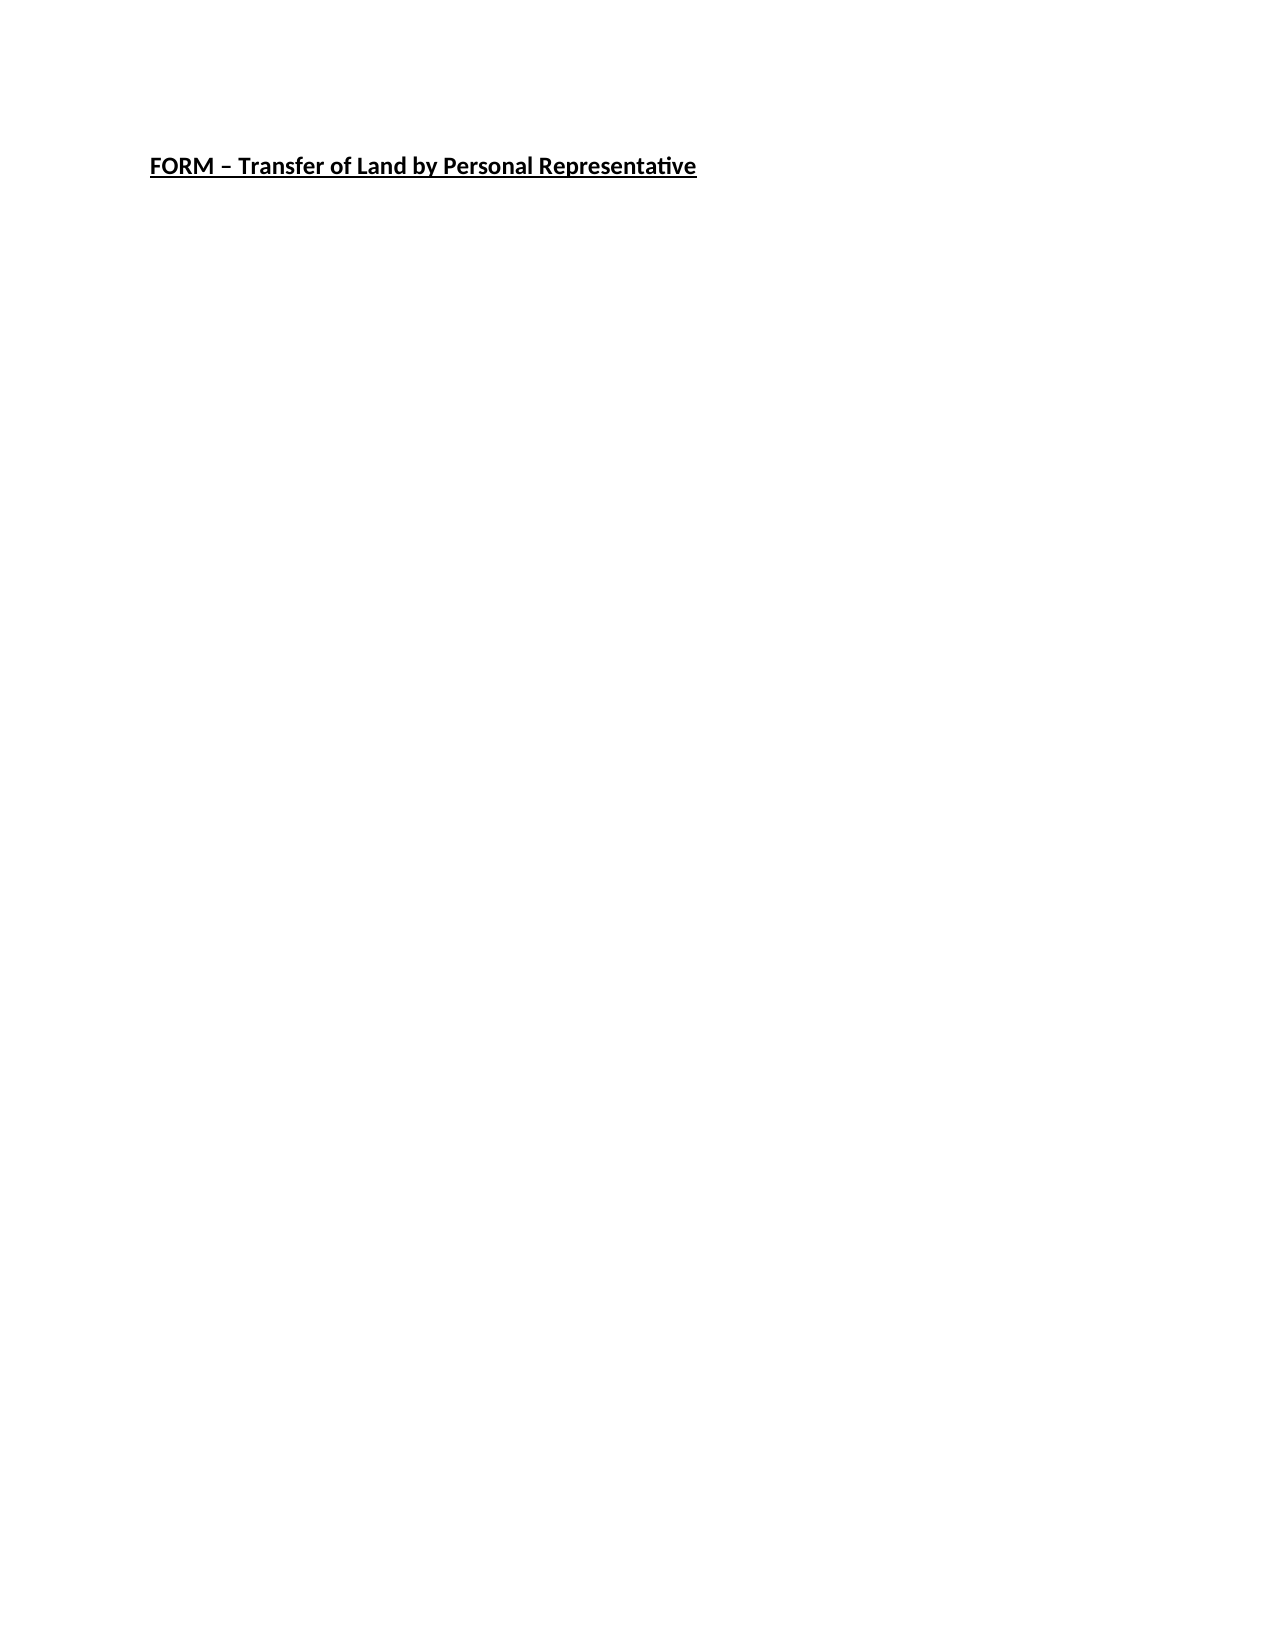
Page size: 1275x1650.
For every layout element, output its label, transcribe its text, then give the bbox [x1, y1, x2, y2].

text FORM – Transfer of Land by Personal Representative [150, 150, 1125, 181]
